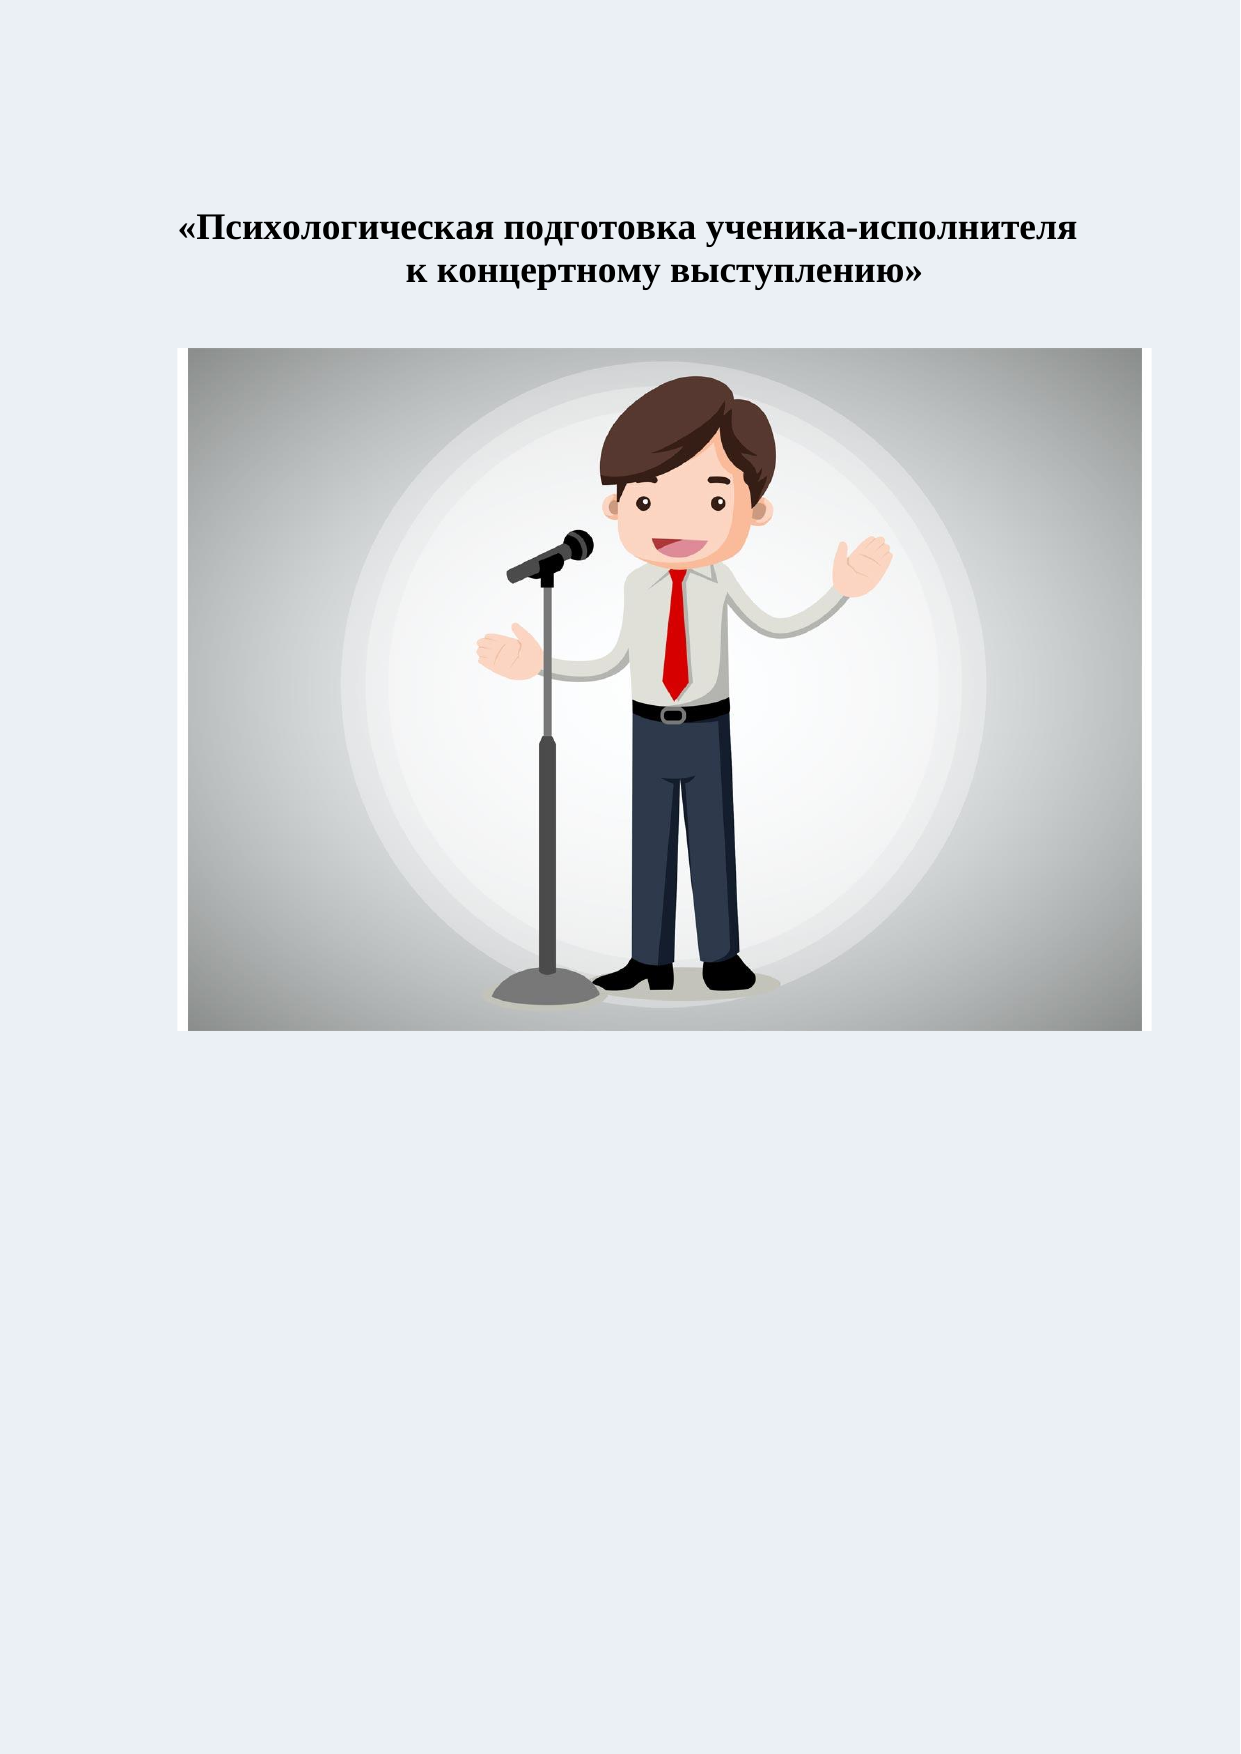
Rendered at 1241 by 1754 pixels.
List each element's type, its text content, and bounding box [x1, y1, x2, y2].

text к концертному выступлению» [177, 247, 1152, 291]
text «Психологическая подготовка ученика-исполнителя [177, 204, 1152, 247]
picture [177, 348, 1152, 1031]
